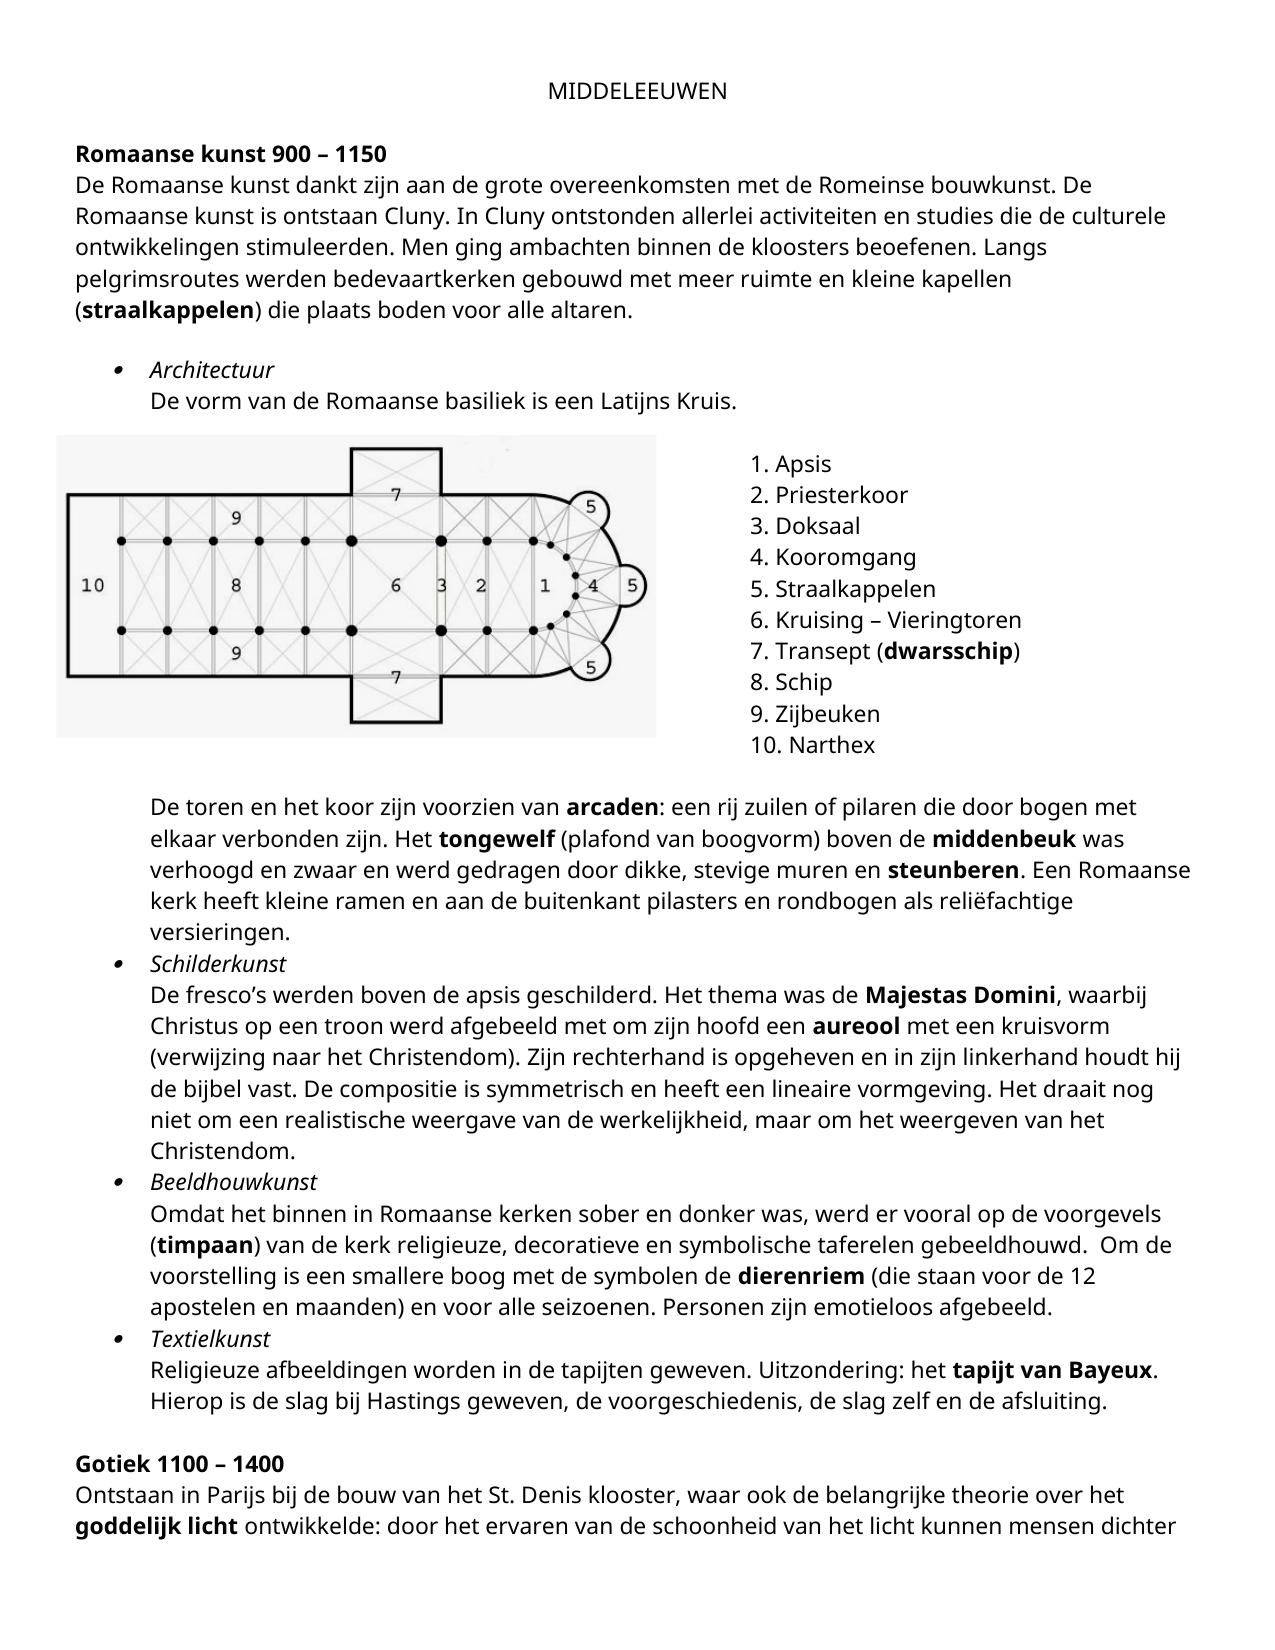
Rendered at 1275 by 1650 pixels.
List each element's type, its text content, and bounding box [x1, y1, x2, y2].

text Gotiek 1100 – 1400 [75, 1447, 1200, 1479]
text 3. Doksaal [657, 510, 1200, 541]
text 9. Zijbeuken [657, 697, 1200, 729]
list Architectuur [112, 354, 1200, 385]
list Beeldhouwkunst [112, 1166, 1200, 1197]
text 8. Schip [657, 666, 1200, 697]
text 5. Straalkappelen [657, 572, 1200, 604]
list Schilderkunst [112, 947, 1200, 979]
text 10. Narthex [150, 729, 1200, 760]
text 2. Priesterkoor [657, 479, 1200, 510]
text De fresco’s werden boven de apsis geschilderd. Het thema was de Majestas Domini, waarbij Christus op een troon werd afgebeeld met om zijn hoofd een aureool met een kruisvorm (verwijzing naar het Christendom). Zijn rechterhand is opgeheven en in zijn linkerhand houdt hij de bijbel vast. De compositie is symmetrisch en heeft een lineaire vormgeving. Het draait nog niet om een realistische weergave van de werkelijkheid, maar om het weergeven van het Christendom. [150, 979, 1200, 1166]
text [75, 1479, 1200, 1541]
picture [56, 435, 657, 738]
text 1. Apsis [657, 447, 1200, 479]
list Textielkunst [112, 1322, 1200, 1354]
text 6. Kruising – Vieringtoren [657, 604, 1200, 635]
text De Romaanse kunst dankt zijn aan de grote overeenkomsten met de Romeinse bouwkunst. De Romaanse kunst is ontstaan Cluny. In Cluny ontstonden allerlei activiteiten en studies die de culturele ontwikkelingen stimuleerden. Men ging ambachten binnen de kloosters beoefenen. Langs pelgrimsroutes werden bedevaartkerken gebouwd met meer ruimte en kleine kapellen (straalkappelen) die plaats boden voor alle altaren. [75, 169, 1200, 354]
text De toren en het koor zijn voorzien van arcaden: een rij zuilen of pilaren die door bogen met elkaar verbonden zijn. Het tongewelf (plafond van boogvorm) boven de middenbeuk was verhoogd en zwaar en werd gedragen door dikke, stevige muren en steunberen. Een Romaanse kerk heeft kleine ramen en aan de buitenkant pilasters en rondbogen als reliëfachtige versieringen. [150, 791, 1200, 947]
text 7. Transept (dwarsschip) [657, 635, 1200, 666]
text MIDDELEEUWEN [75, 75, 1200, 106]
text De vorm van de Romaanse basiliek is een Latijns Kruis. [150, 385, 1200, 416]
text Religieuze afbeeldingen worden in de tapijten geweven. Uitzondering: het tapijt van Bayeux. Hierop is de slag bij Hastings geweven, de voorgeschiedenis, de slag zelf en de afsluiting. [150, 1354, 1200, 1416]
text Omdat het binnen in Romaanse kerken sober en donker was, werd er vooral op de voorgevels (timpaan) van de kerk religieuze, decoratieve en symbolische taferelen gebeeldhouwd. Om de voorstelling is een smallere boog met de symbolen de dierenriem (die staan voor de 12 apostelen en maanden) en voor alle seizoenen. Personen zijn emotieloos afgebeeld. [150, 1197, 1200, 1322]
text Romaanse kunst 900 – 1150 [75, 137, 1200, 169]
text 4. Kooromgang [657, 541, 1200, 572]
